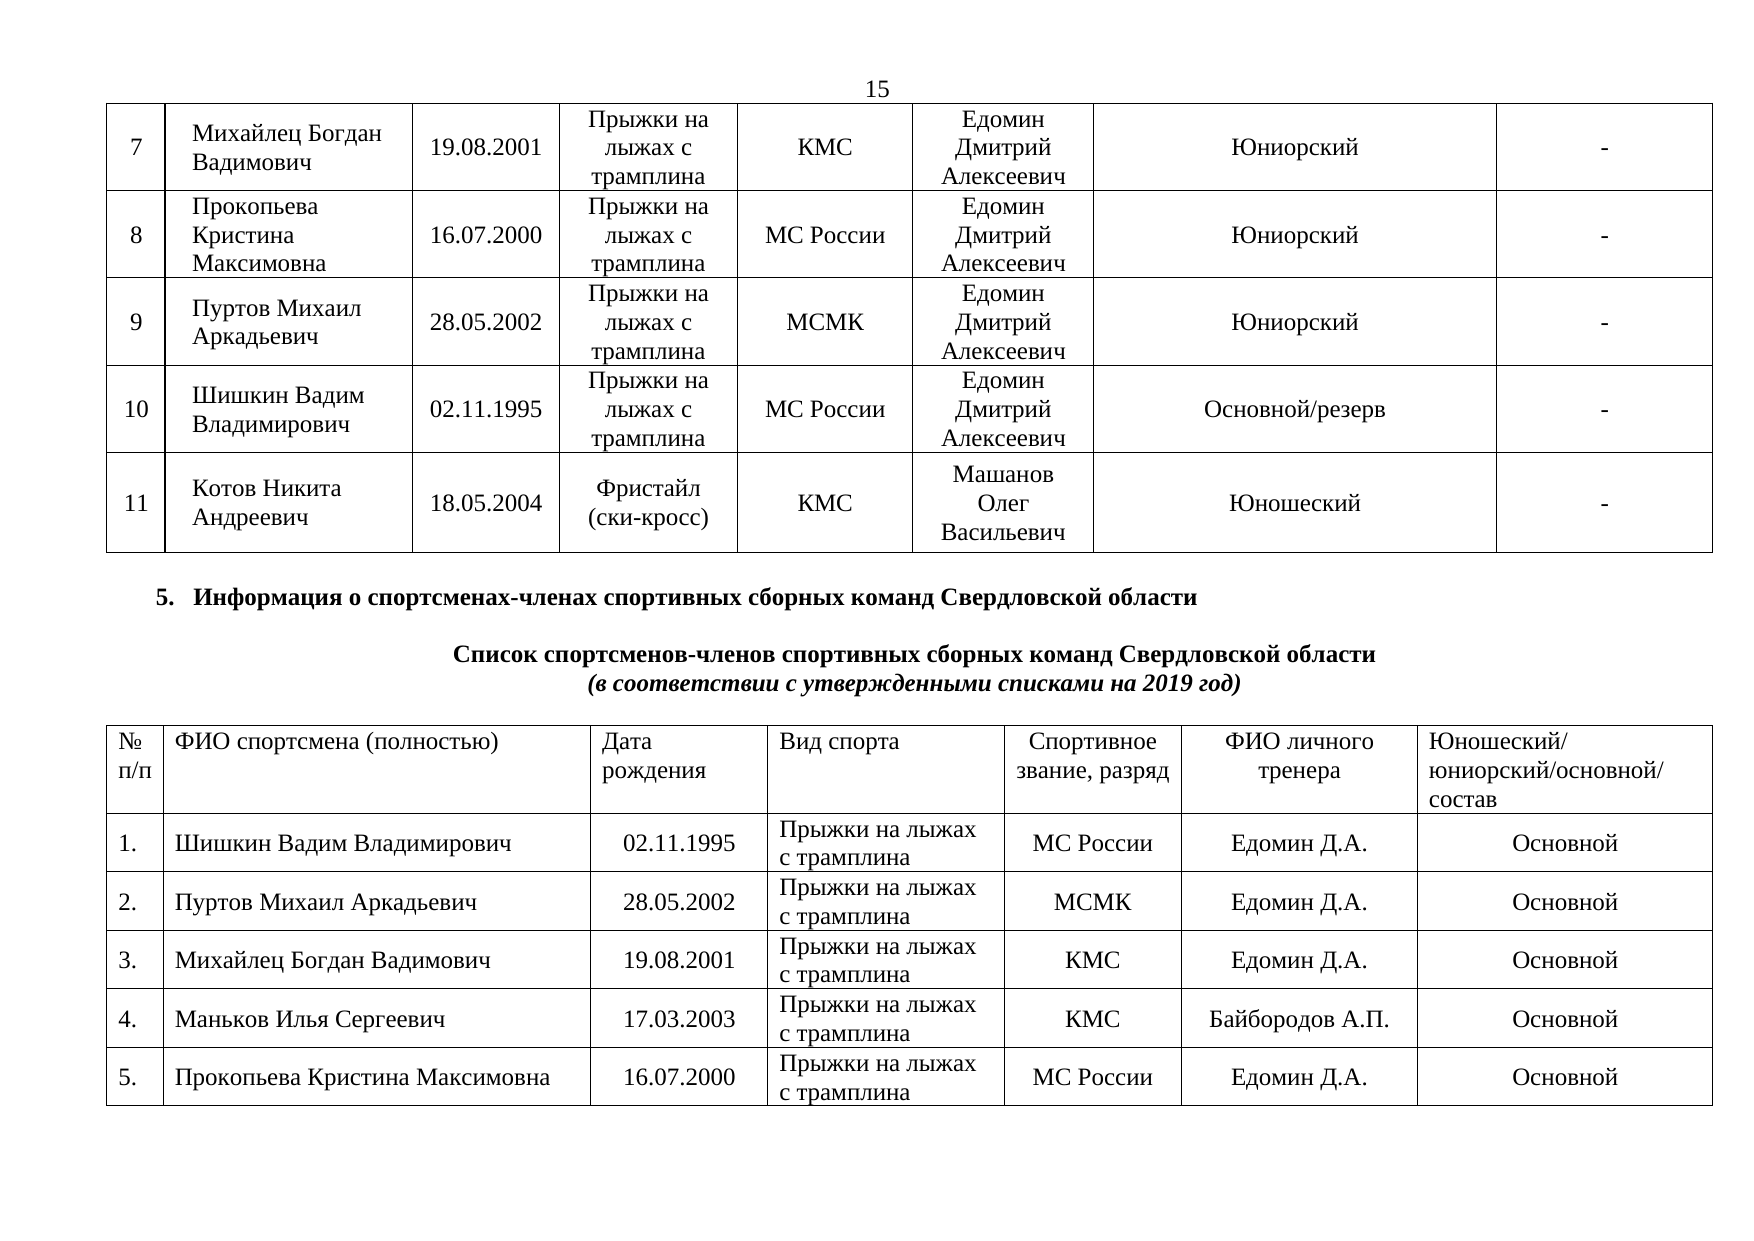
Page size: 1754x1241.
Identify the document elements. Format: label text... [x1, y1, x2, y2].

table_cell Прыжки на лыжах с трамплина [560, 191, 737, 277]
table_cell Прыжки на лыжах с трамплина [768, 989, 1004, 1047]
table_cell 9 [107, 278, 164, 364]
table_cell 16.07.2000 [413, 191, 559, 277]
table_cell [560, 104, 737, 190]
table_cell Михайлец Богдан Вадимович [166, 104, 412, 190]
table_cell 17.03.2003 [591, 989, 767, 1047]
table_cell Михайлец Богдан Вадимович [164, 931, 590, 988]
table_cell Прыжки на лыжах с трамплина [768, 872, 1004, 930]
table_cell Едомин Дмитрий Алексеевич [913, 191, 1093, 277]
table_cell Едомин Дмитрий Алексеевич [913, 278, 1093, 364]
list (в соответствии с утвержденными списками на 2019 год) [193, 668, 1636, 697]
table_cell Прыжки на лыжах с трамплина [768, 931, 1004, 988]
table_cell 10 [107, 366, 164, 452]
table_cell Едомин Д.А. [1182, 814, 1417, 871]
table_cell 28.05.2002 [591, 872, 767, 930]
table_cell МСМК [1005, 872, 1181, 930]
table_cell [107, 1048, 163, 1105]
table_cell Прыжки на лыжах с трамплина [768, 814, 1004, 871]
table_cell Едомин Д.А. [1182, 1048, 1417, 1105]
table_header № п/п [107, 726, 163, 813]
table_cell 16.07.2000 [591, 1048, 767, 1105]
table_cell [107, 814, 163, 871]
table_cell Едомин Дмитрий Алексеевич [913, 104, 1093, 190]
table_cell 28.05.2002 [413, 278, 559, 364]
table_cell КМС [1005, 931, 1181, 988]
table_cell КМС [738, 453, 912, 552]
table_cell 02.11.1995 [413, 366, 559, 452]
table_header Спортивное звание, разряд [1005, 726, 1181, 813]
table_cell Юниорский [1094, 191, 1496, 277]
table_cell Котов Никита Андреевич [166, 453, 412, 552]
table_cell [107, 931, 163, 988]
table_cell - [1497, 191, 1712, 277]
table_cell МСМК [738, 278, 912, 364]
table_cell Прокопьева Кристина Максимовна [164, 1048, 590, 1105]
table_cell Прокопьева Кристина Максимовна [166, 191, 412, 277]
table_cell Прыжки на лыжах с трамплина [560, 366, 737, 452]
table_cell Едомин Д.А. [1182, 931, 1417, 988]
table_cell Шишкин Вадим Владимирович [166, 366, 412, 452]
table_cell 19.08.2001 [413, 104, 559, 190]
table_cell Машанов Олег Васильевич [913, 453, 1093, 552]
table_cell Основной [1418, 814, 1712, 871]
table_cell Юниорский [1094, 104, 1496, 190]
table_header Вид спорта [768, 726, 1004, 813]
table_cell Пуртов Михаил Аркадьевич [164, 872, 590, 930]
table_cell [107, 872, 163, 930]
table_header ФИО личного тренера [1182, 726, 1417, 813]
table_cell Основной/резерв [1094, 366, 1496, 452]
table_cell - [1497, 104, 1712, 190]
table_cell КМС [738, 104, 912, 190]
table_cell 11 [107, 453, 164, 552]
table_cell МС России [738, 366, 912, 452]
table_cell Основной [1418, 989, 1712, 1047]
table_cell - [1497, 278, 1712, 364]
table_cell 02.11.1995 [591, 814, 767, 871]
list Информация о спортсменах-членах спортивных сборных команд Свердловской области [156, 582, 1636, 610]
table_cell КМС [1005, 989, 1181, 1047]
list Список спортсменов-членов спортивных сборных команд Свердловской области [193, 639, 1636, 668]
table_cell Байбородов А.П. [1182, 989, 1417, 1047]
table_cell Прыжки на лыжах с трамплина [560, 278, 737, 364]
table_cell Маньков Илья Сергеевич [164, 989, 590, 1047]
table_cell 18.05.2004 [413, 453, 559, 552]
table_cell Пуртов Михаил Аркадьевич [166, 278, 412, 364]
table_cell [768, 1048, 1004, 1105]
table_cell Юниорский [1094, 278, 1496, 364]
table_cell Основной [1418, 872, 1712, 930]
table_cell Основной [1418, 931, 1712, 988]
table_cell - [1497, 366, 1712, 452]
table_cell 7 [107, 104, 164, 190]
table_cell МС России [1005, 814, 1181, 871]
table_cell МС России [738, 191, 912, 277]
table_cell Фристайл (ски-кросс) [560, 453, 737, 552]
table_header Дата рождения [591, 726, 767, 813]
table_header ФИО спортсмена (полностью) [164, 726, 590, 813]
table_header Юношеский/юниорский/основной/ состав [1418, 726, 1712, 813]
table_cell Юношеский [1094, 453, 1496, 552]
table_cell Шишкин Вадим Владимирович [164, 814, 590, 871]
table_cell 19.08.2001 [591, 931, 767, 988]
table_cell Едомин Д.А. [1182, 872, 1417, 930]
table_cell [107, 989, 163, 1047]
table_cell - [1497, 453, 1712, 552]
table_cell Едомин Дмитрий Алексеевич [913, 366, 1093, 452]
table_cell Основной [1418, 1048, 1712, 1105]
table_cell 8 [107, 191, 164, 277]
table_cell МС России [1005, 1048, 1181, 1105]
